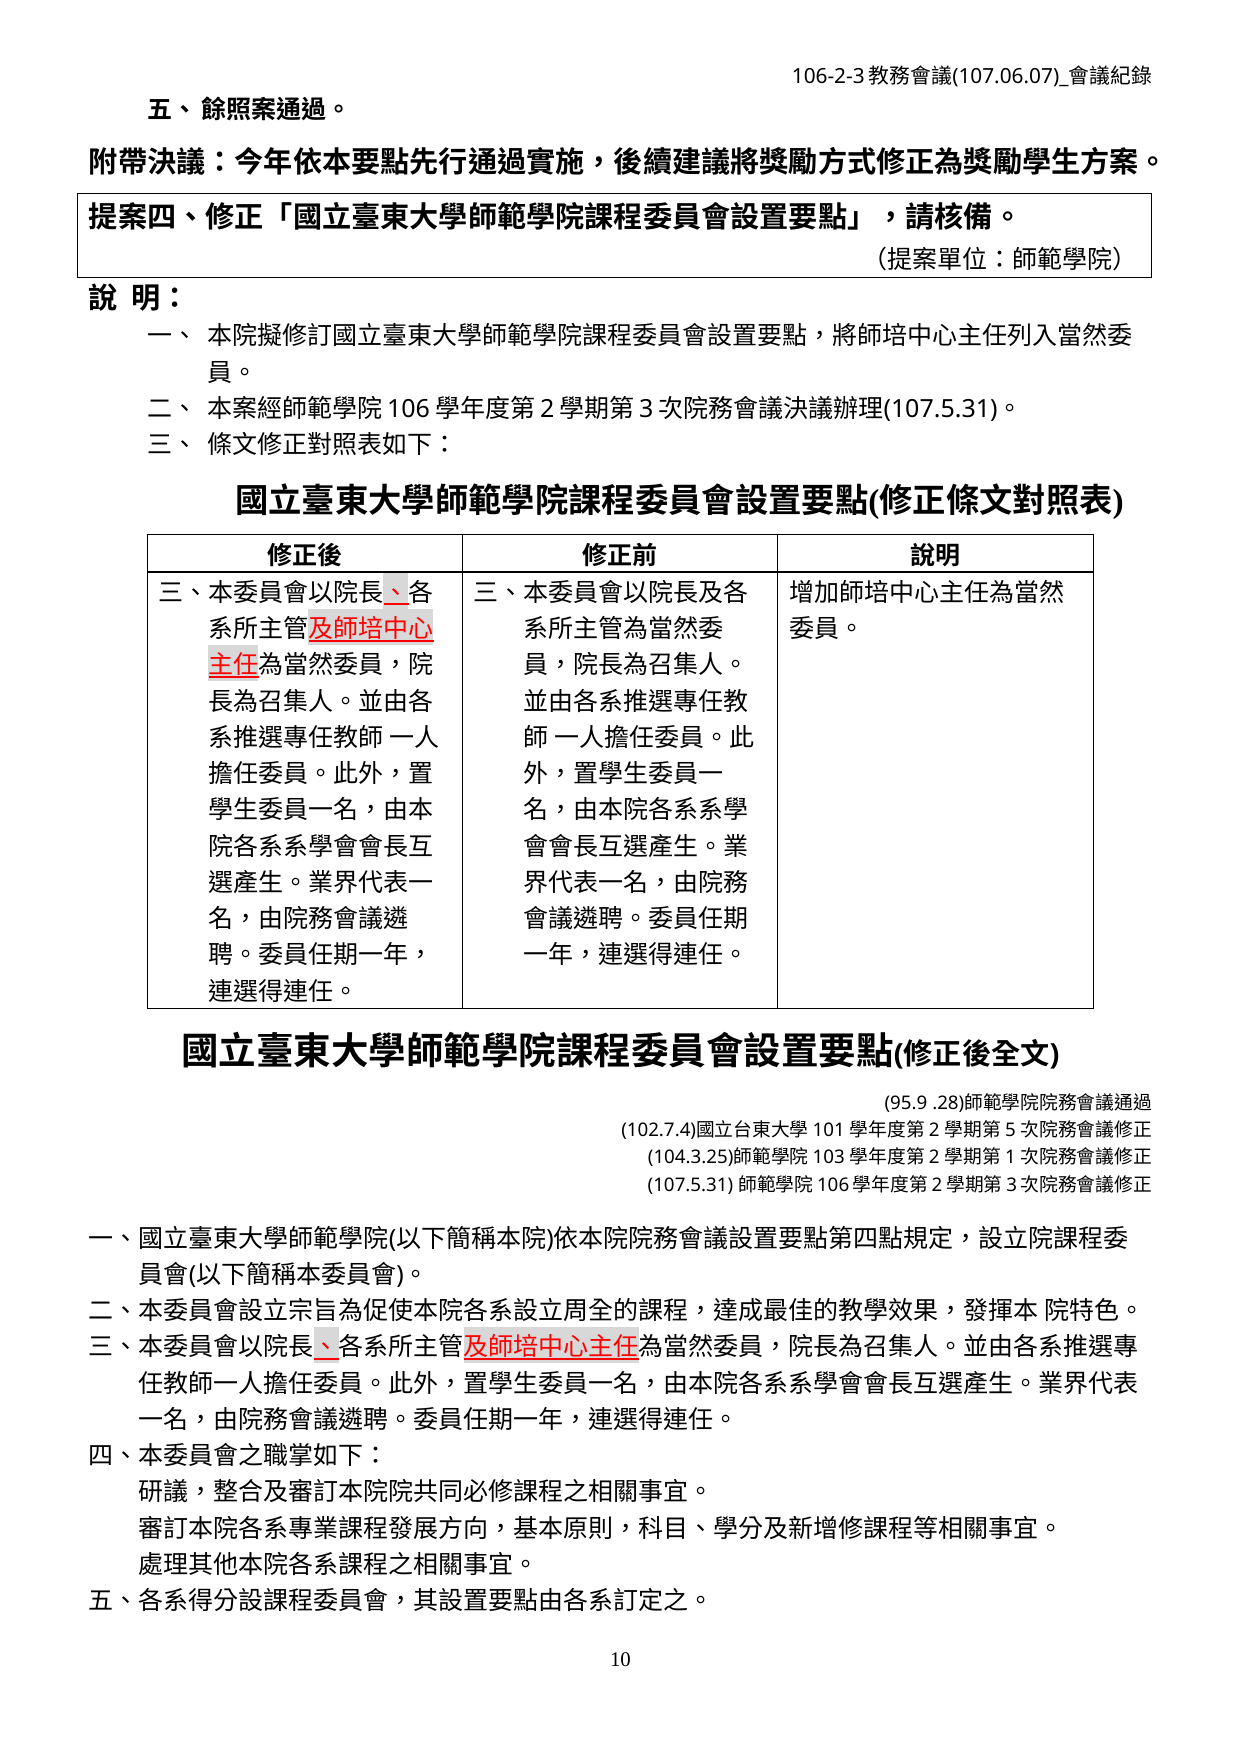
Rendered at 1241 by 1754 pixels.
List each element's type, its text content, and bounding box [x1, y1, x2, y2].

table_header 說明 [778, 535, 1093, 571]
text (95.9 .28)師範學院院務會議通過 [89, 1088, 1152, 1115]
table_header 提案四、修正「國立臺東大學師範學院課程委員會設置要點」，請核備。 （提案單位：師範學院） [78, 194, 1151, 277]
table_cell 三、本委員會以院長及各系所主管為當然委員，院長為召集人。並由各系推選專任教師 一人擔任委員。此外，置學生委員一名，由本院各系系學會會長互選產生。業界代表一名，由院務會議遴聘。委員任期一年，連選得連任。 [463, 573, 777, 1007]
table_header 修正後 [148, 535, 462, 571]
text 四、本委員會之職掌如下： [89, 1436, 1152, 1472]
table_cell 三、本委員會以院長、各系所主管及師培中心主任為當然委員，院長為召集人。並由各系推選專任教師 一人擔任委員。此外，置學生委員一名，由本院各系系學會會長互選產生。業界代表一名，由院務會議遴聘。委員任期一年，連選得連任。 [148, 573, 462, 1007]
list 本院擬修訂國立臺東大學師範學院課程委員會設置要點，將師培中心主任列入當然委員。 [148, 316, 1152, 388]
text 一、國立臺東大學師範學院(以下簡稱本院)依本院院務會議設置要點第四點規定，設立院課程委員會(以下簡稱本委員會)。 [89, 1218, 1152, 1291]
table_header 修正前 [463, 535, 777, 571]
text 說 明： [89, 278, 1152, 316]
list 條文修正對照表如下： [148, 424, 1152, 461]
text (102.7.4)國立台東大學 101 學年度第 2 學期第 5 次院務會議修正 [89, 1115, 1152, 1142]
text (104.3.25)師範學院 103 學年度第 2 學期第 1 次院務會議修正 [89, 1142, 1152, 1169]
text 處理其他本院各系課程之相關事宜。 [139, 1544, 1152, 1581]
table_cell 增加師培中心主任為當然委員。 [778, 573, 1093, 1007]
text 五、各系得分設課程委員會，其設置要點由各系訂定之。 [89, 1581, 1152, 1617]
text 審訂本院各系專業課程發展方向，基本原則，科目、學分及新增修課程等相關事宜。 [139, 1508, 1152, 1544]
text (107.5.31) 師範學院106學年度第2學期第3次院務會議修正 [89, 1169, 1152, 1196]
text 三、本委員會以院長、各系所主管及師培中心主任為當然委員，院長為召集人。並由各系推選專任教師一人擔任委員。此外，置學生委員一名，由本院各系系學會會長互選產生。業界代表一名，由院務會議遴聘。委員任期一年，連選得連任。 [89, 1327, 1152, 1436]
list 餘照案通過。 [148, 89, 1152, 126]
text 附帶決議：今年依本要點先行通過實施，後續建議將獎勵方式修正為獎勵學生方案。 [89, 138, 1152, 180]
text 研議，整合及審訂本院院共同必修課程之相關事宜。 [139, 1472, 1152, 1508]
list 國立臺東大學師範學院課程委員會設置要點(修正條文對照表) [207, 473, 1152, 522]
text 二、本委員會設立宗旨為促使本院各系設立周全的課程，達成最佳的教學效果，發揮本 院特色。 [89, 1291, 1152, 1327]
list 本案經師範學院106學年度第2學期第3次院務會議決議辦理(107.5.31)。 [148, 388, 1152, 424]
text 國立臺東大學師範學院課程委員會設置要點(修正後全文) [89, 1021, 1152, 1075]
